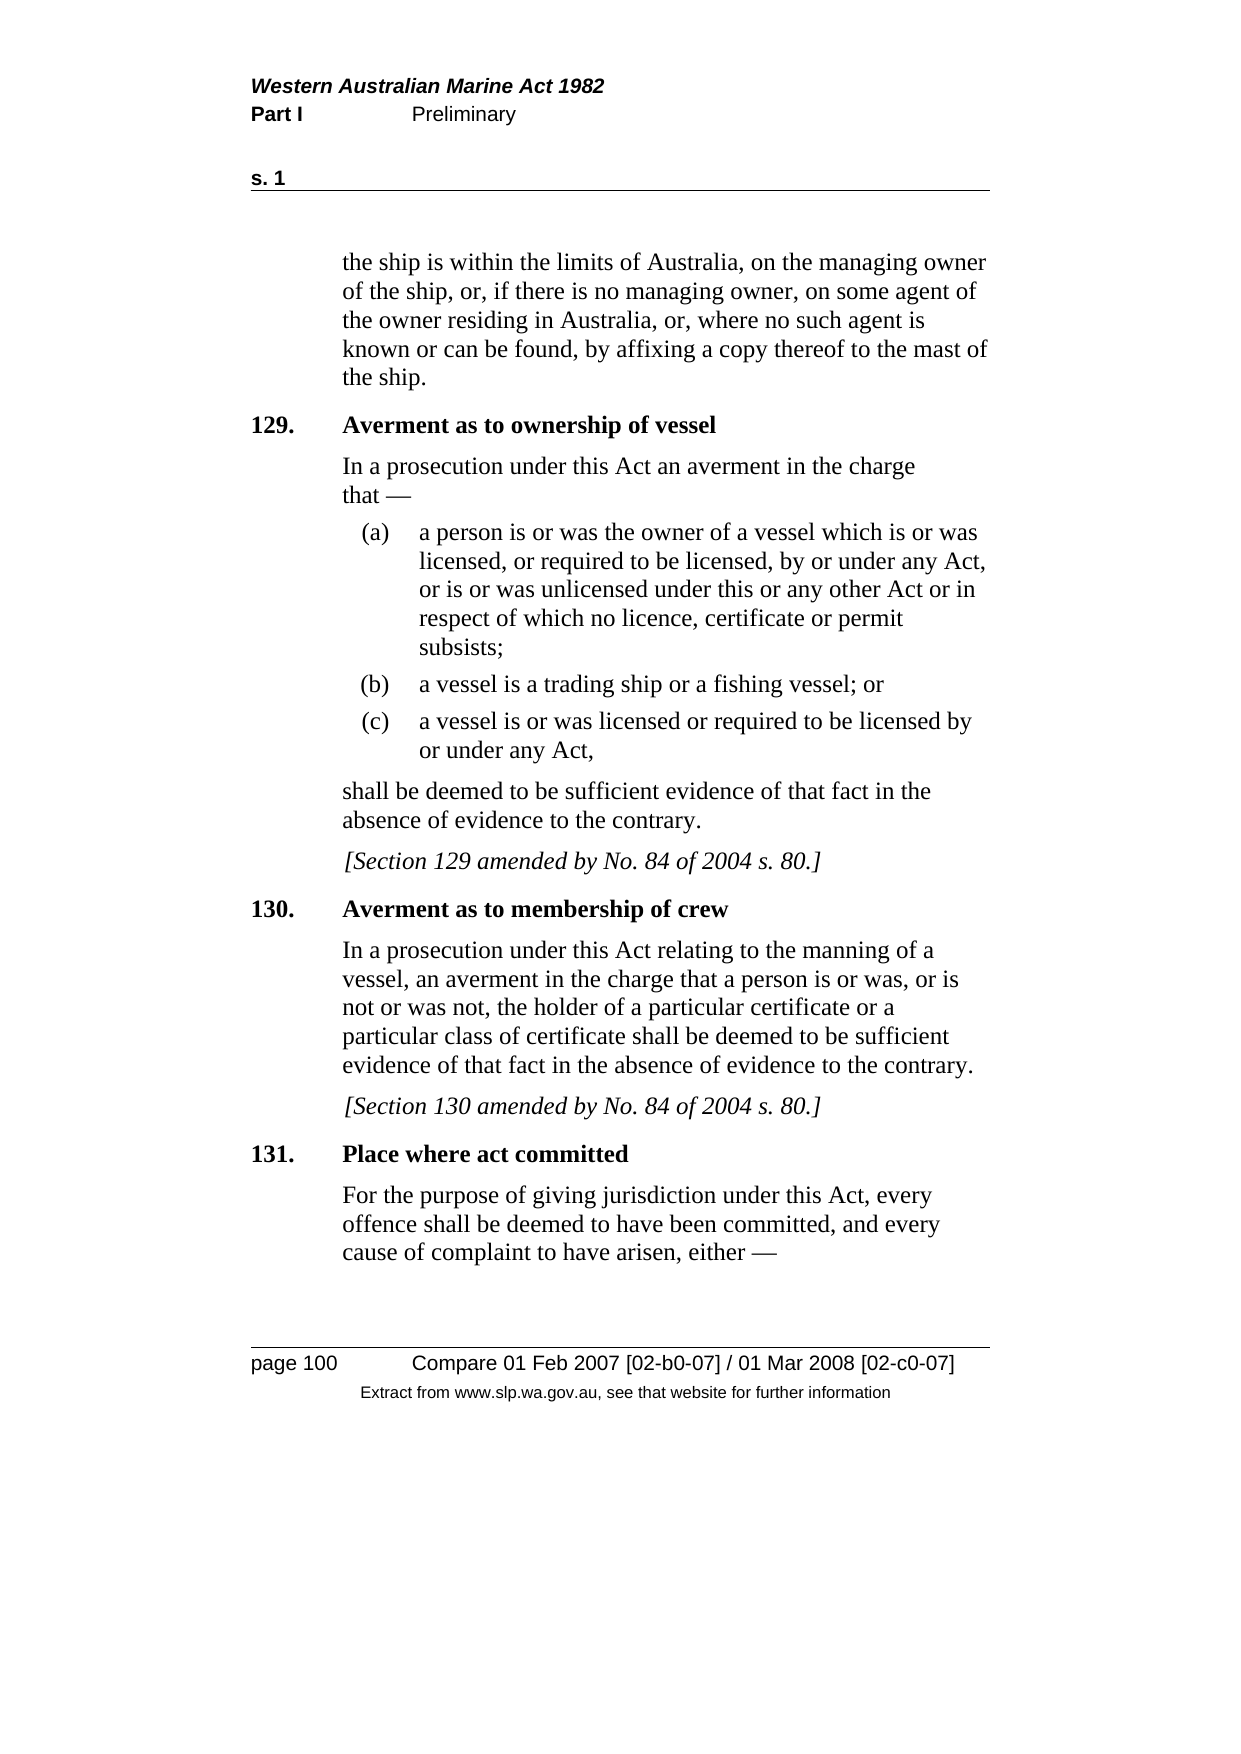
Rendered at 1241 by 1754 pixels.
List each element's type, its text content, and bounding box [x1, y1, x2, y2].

text (a) a person is or was the owner of a vessel which is or was licensed, or required to be licensed, by or under any Act, or is or was unlicensed under this or any other Act or in respect of which no licence, certificate or permit subsists; [251, 517, 990, 661]
text For the purpose of giving jurisdiction under this Act, every offence shall be deemed to have been committed, and every cause of complaint to have arisen, either — [251, 1180, 990, 1266]
text [Section 129 amended by No. 84 of 2004 s. 80.] [251, 846, 990, 875]
text [Section 130 amended by No. 84 of 2004 s. 80.] [251, 1091, 990, 1120]
text shall be deemed to be sufficient evidence of that fact in the absence of evidence to the contrary. [251, 776, 990, 834]
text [251, 247, 990, 391]
text In a prosecution under this Act relating to the manning of a vessel, an averment in the charge that a person is or was, or is not or was not, the holder of a particular certificate or a particular class of certificate shall be deemed to be sufficient evidence of that fact in the absence of evidence to the contrary. [251, 935, 990, 1079]
subtitle 130. Averment as to membership of crew [251, 894, 990, 922]
text (c) a vessel is or was licensed or required to be licensed by or under any Act, [251, 706, 990, 764]
text In a prosecution under this Act an averment in the charge that — [251, 451, 990, 509]
subtitle 131. Place where act committed [251, 1139, 990, 1167]
subtitle 129. Averment as to ownership of vessel [251, 410, 990, 439]
text (b) a vessel is a trading ship or a fishing vessel; or [251, 669, 990, 698]
